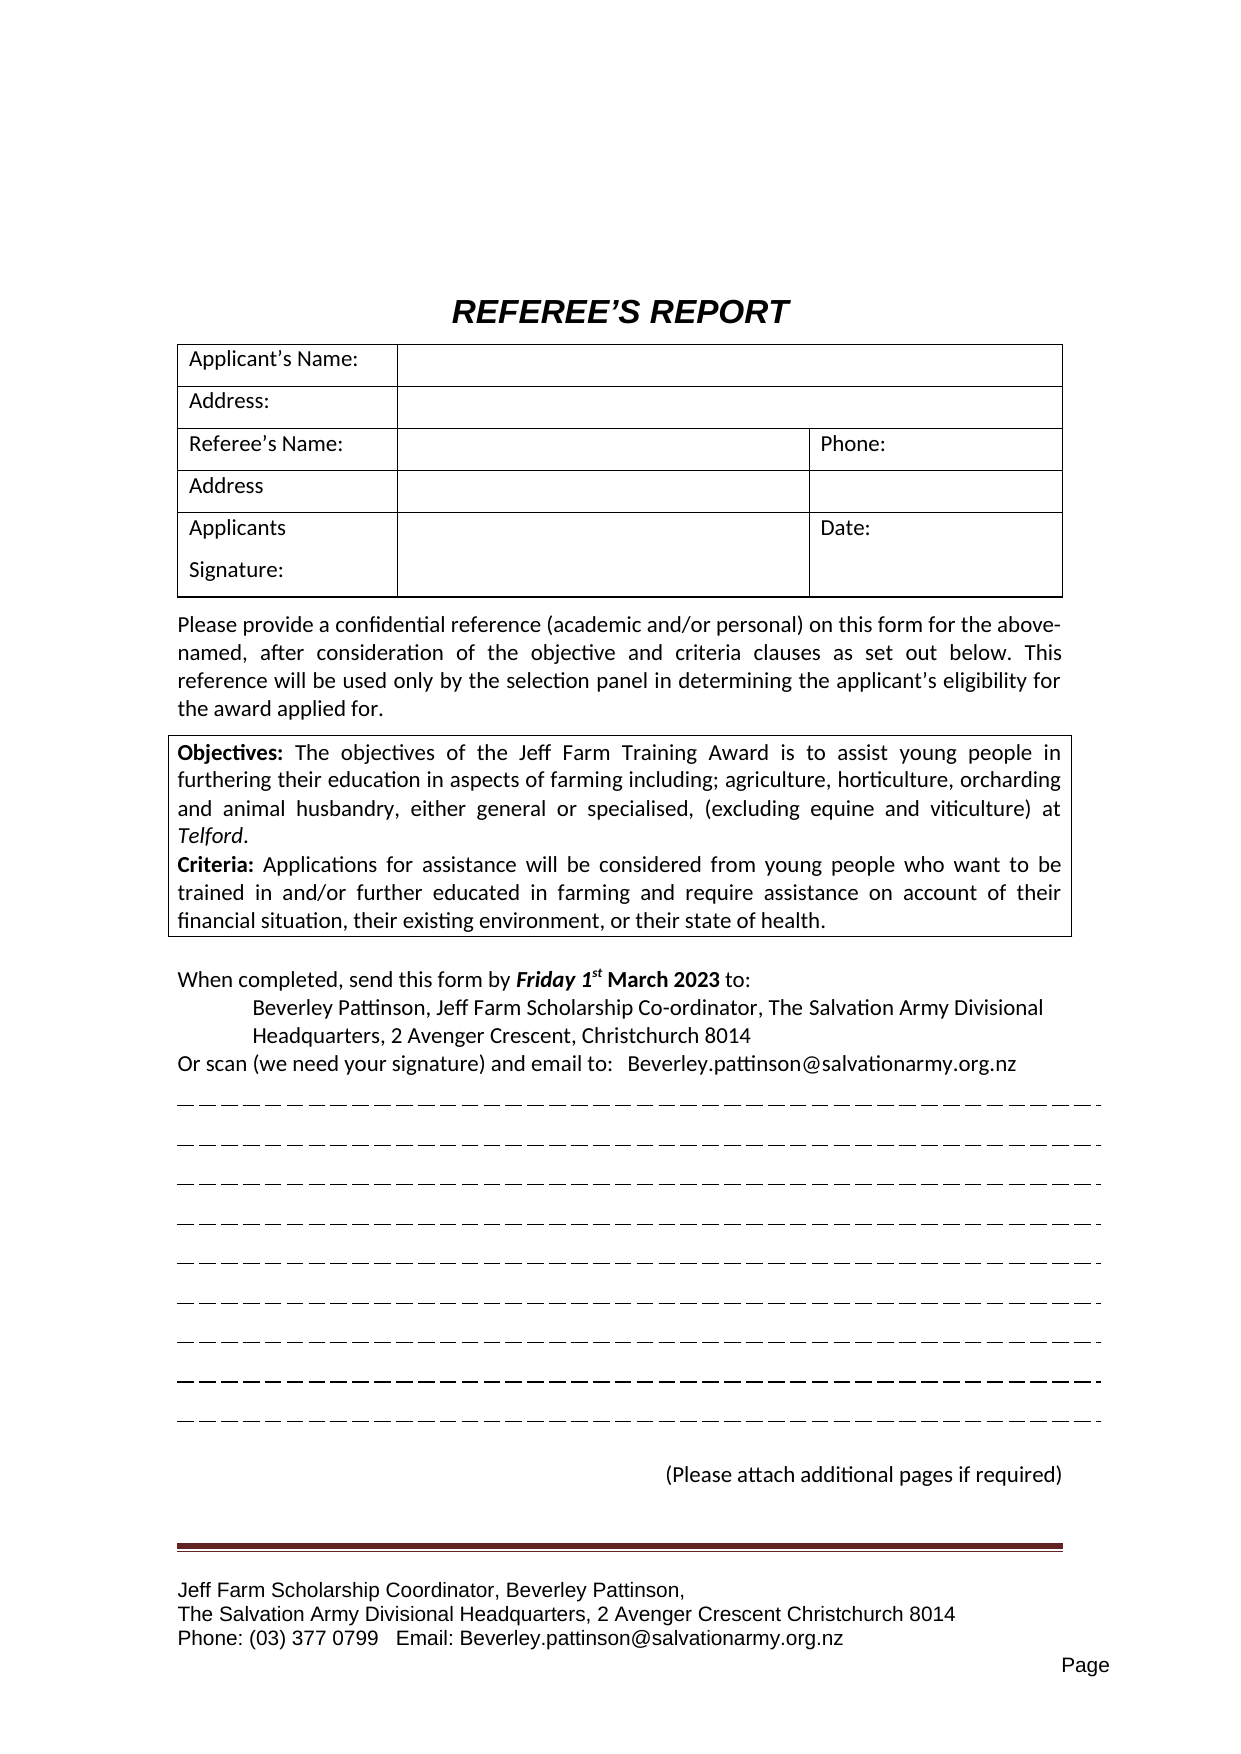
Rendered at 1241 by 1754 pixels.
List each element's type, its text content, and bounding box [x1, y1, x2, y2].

table_cell [177, 1303, 1101, 1342]
text Please provide a confidential reference (academic and/or personal) on this form for the above-named, after consideration of the objective and criteria clauses as set out below. This reference will be used only by the selection panel in determining the applicant’s eligibility for the award applied for. [177, 610, 1063, 722]
table_cell Phone: [810, 429, 1062, 470]
subtitle Or scan (we need your signature) and email to: Beverley.pattinson@salvationarmy.org.nz [177, 1049, 1063, 1077]
table_cell [177, 1342, 1101, 1381]
table_cell Address [178, 471, 397, 512]
table_cell [177, 1224, 1101, 1263]
subtitle Beverley Pattinson, Jeff Farm Scholarship Co-ordinator, The Salvation Army Divisional Headquarters, 2 Avenger Crescent, Christchurch 8014 [252, 993, 1063, 1049]
table_cell Date: [810, 513, 1062, 596]
table_cell Referee’s Name: [178, 429, 397, 470]
text (Please attach additional pages if required) [177, 1460, 1063, 1488]
table_cell [398, 471, 809, 512]
table_cell [177, 1381, 1101, 1421]
table_header Applicant’s Name: [178, 345, 397, 386]
table_header [398, 345, 1062, 386]
table_cell [398, 387, 1062, 428]
table_cell [810, 471, 1062, 512]
table_cell Address: [178, 387, 397, 428]
subtitle Objectives: The objectives of the Jeff Farm Training Award is to assist young people in furthering their education in aspects of farming including; agriculture, horticulture, orcharding and animal husbandry, either general or specialised, (excluding equine and viticulture) at Telford. [169, 736, 1071, 847]
table_cell [177, 1184, 1101, 1223]
subtitle REFEREE’S REPORT [177, 292, 1063, 331]
table_cell [177, 1145, 1101, 1184]
table_header [177, 1105, 1101, 1144]
subtitle Criteria: Applications for assistance will be considered from young people who want to be trained in and/or further educated in farming and require assistance on account of their financial situation, their existing environment, or their state of health. [169, 847, 1071, 936]
table_cell [398, 429, 809, 470]
table_cell Applicants Signature: [178, 513, 397, 596]
table_cell [177, 1421, 1101, 1460]
table_cell [177, 1263, 1101, 1302]
subtitle When completed, send this form by Friday 1st March 2023 to: [177, 965, 1063, 993]
table_cell [398, 513, 809, 596]
